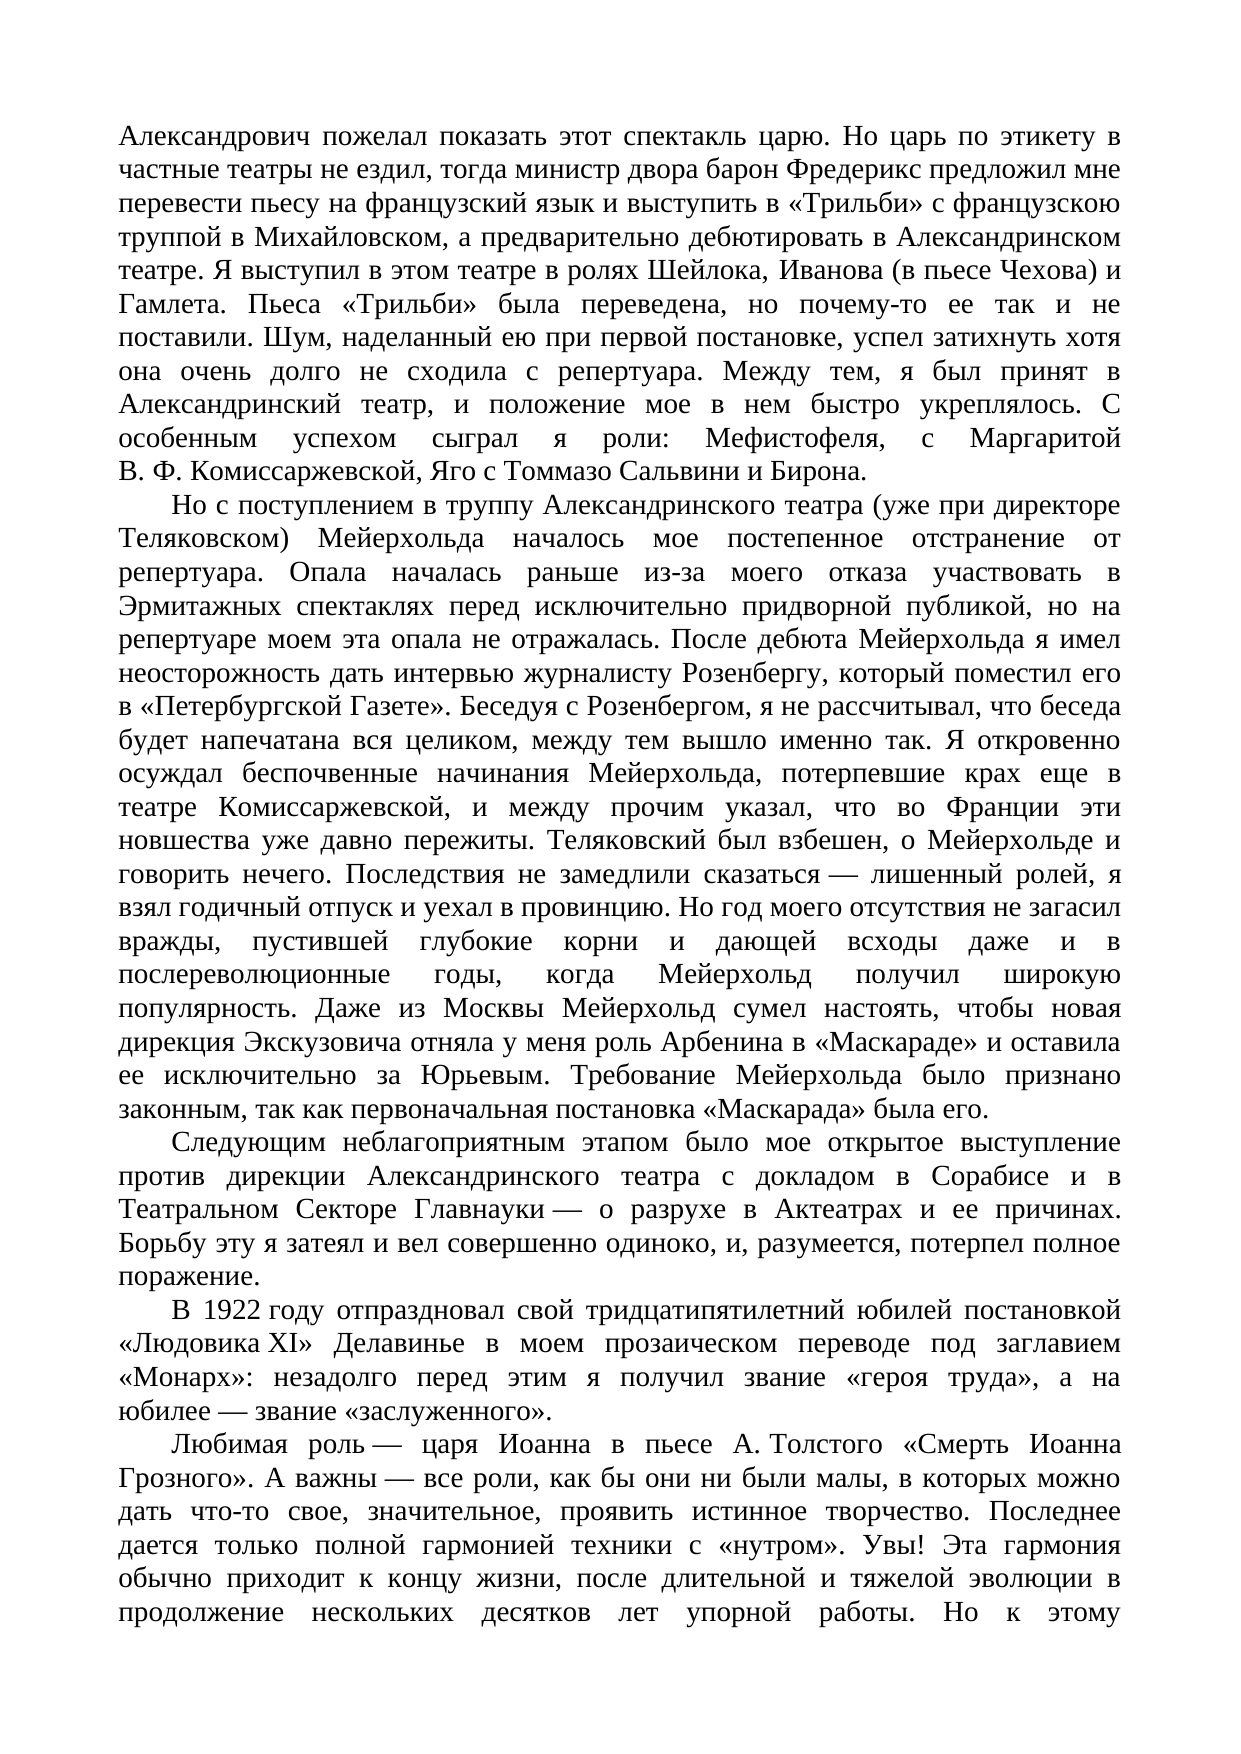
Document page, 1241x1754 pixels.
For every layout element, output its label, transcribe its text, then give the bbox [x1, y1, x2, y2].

text Но с поступлением в труппу Александринского театра (уже при директоре Теляковском) Мейерхольда началось мое постепенное отстранение от репертуара. Опала началась раньше из-за моего отказа участвовать в Эрмитажных спектаклях перед исключительно придворной публикой, но на репертуаре моем эта опала не отражалась. После дебюта Мейерхольда я имел неосторожность дать интервью журналисту Розенбергу, который поместил его в «Петербургской Газете». Беседуя с Розенбергом, я не рассчитывал, что беседа будет напечатана вся целиком, между тем вышло именно так. Я откровенно осуждал беспочвенные начинания Мейерхольда, потерпевшие крах еще в театре Комиссаржевской, и между прочим указал, что во Франции эти новшества уже давно пережиты. Теляковский был взбешен, о Мейерхольде и говорить нечего. Последствия не замедлили сказаться — лишенный ролей, я взял годичный отпуск и уехал в провинцию. Но год моего отсутствия не загасил вражды, пустившей глубокие корни и дающей всходы даже и в послереволюционные годы, когда Мейерхольд получил широкую популярность. Даже из Москвы Мейерхольд сумел настоять, чтобы новая дирекция Экскузовича отняла у меня роль Арбенина в «Маскараде» и оставила ее исключительно за Юрьевым. Требование Мейерхольда было признано законным, так как первоначальная постановка «Маскарада» была его. [118, 487, 1122, 1124]
text {287} Следующим неблагоприятным этапом было мое открытое выступление против дирекции Александринского театра с докладом в Сорабисе и в Театральном Секторе Главнауки — о разрухе в Актеатрах и ее причинах. Борьбу эту я затеял и вел совершенно одиноко, и, разумеется, потерпел полное поражение. [118, 1124, 1122, 1292]
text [118, 118, 1122, 487]
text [118, 1426, 1122, 1627]
text В 1922 году отпраздновал свой тридцатипятилетний юбилей постановкой «Людовика XI» Делавинье в моем прозаическом переводе под заглавием «Монарх»: незадолго перед этим я получил звание «героя труда», а на юбилее — звание «заслуженного». [118, 1292, 1122, 1426]
